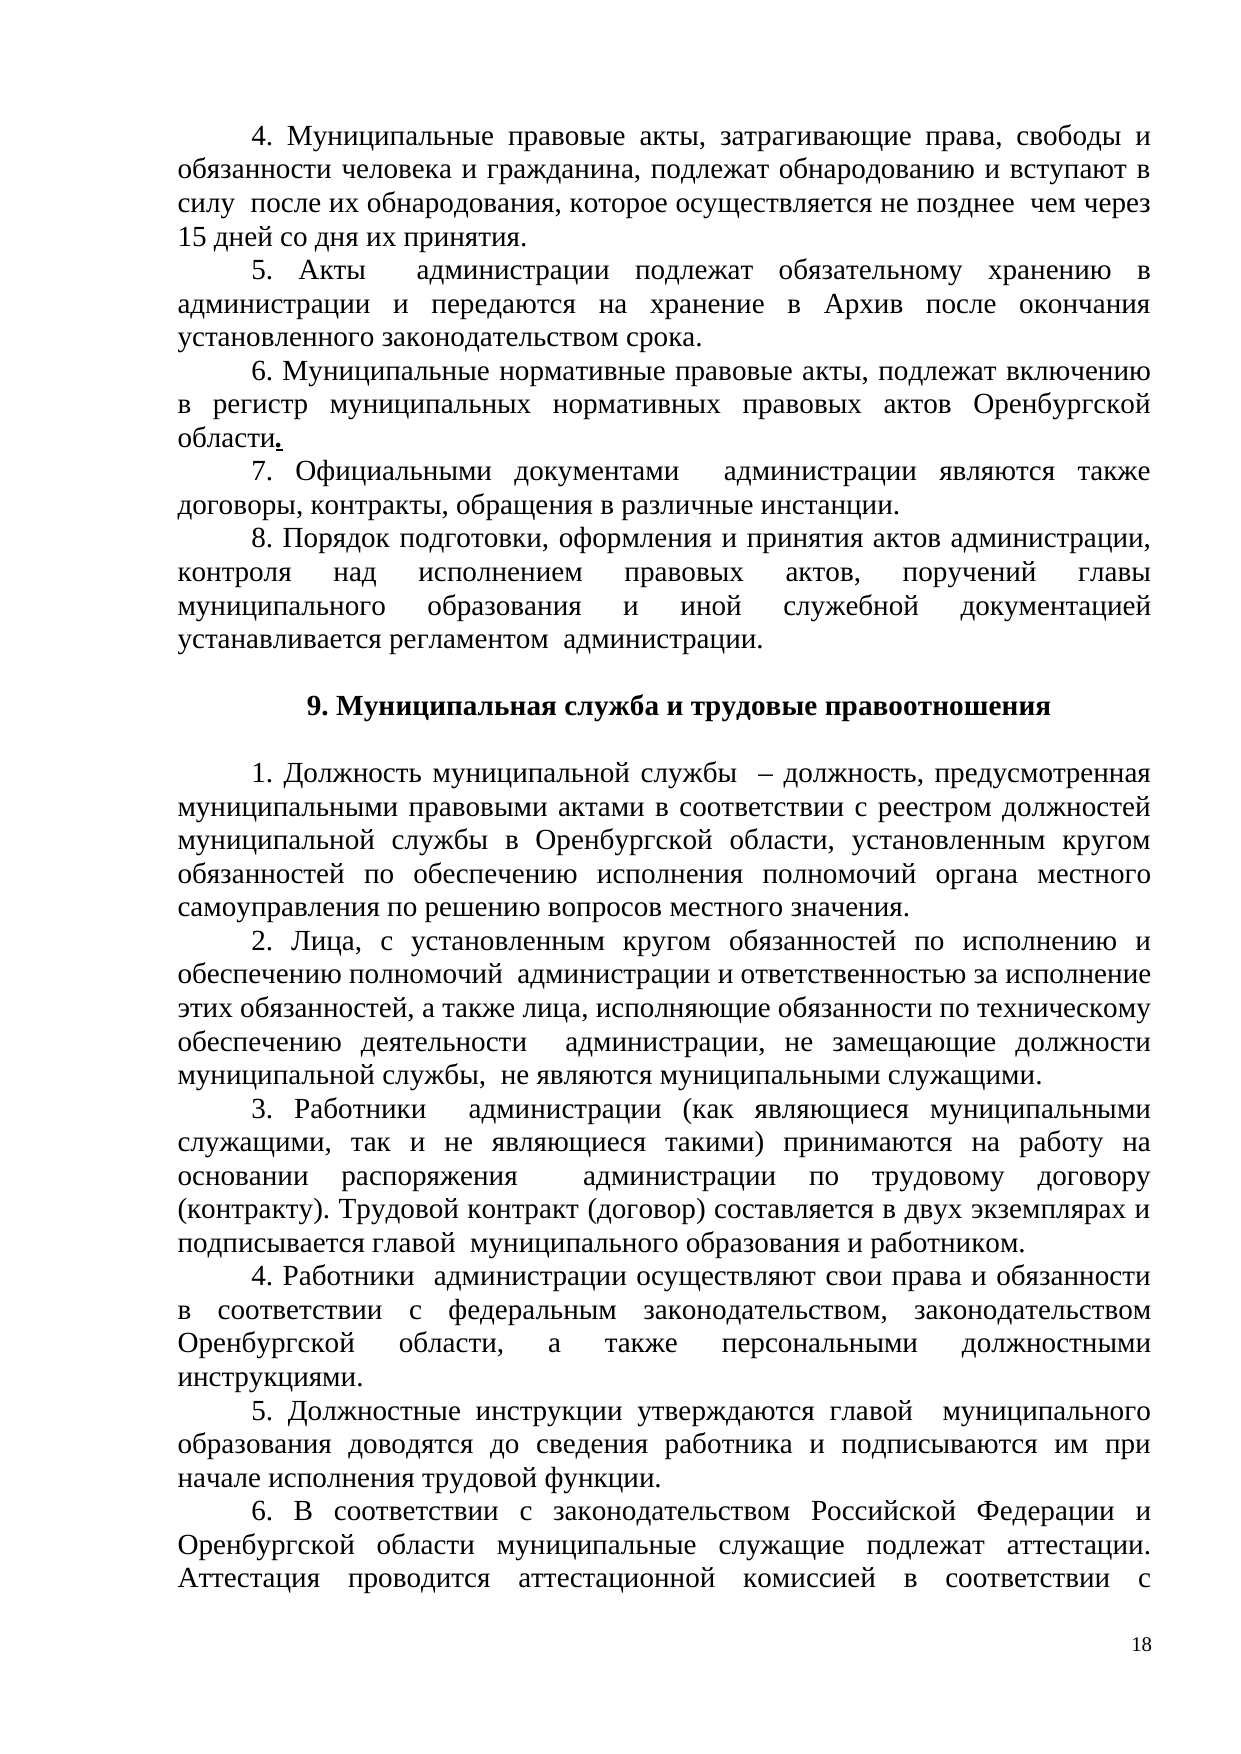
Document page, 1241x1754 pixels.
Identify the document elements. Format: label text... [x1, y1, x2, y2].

text 6. Муниципальные нормативные правовые акты, подлежат включению в регистр муниципальных нормативных правовых актов Оренбургской области. [177, 353, 1152, 453]
text 4. Работники администрации осуществляют свои права и обязанности в соответствии с федеральным законодательством, законодательством Оренбургской области, а также персональными должностными инструкциями. [177, 1258, 1152, 1393]
text 8. Порядок подготовки, оформления и принятия актов администрации, контроля над исполнением правовых актов, поручений главы муниципального образования и иной служебной документацией устанавливается регламентом администрации. [177, 521, 1152, 655]
text 3. Работники администрации (как являющиеся муниципальными служащими, так и не являющиеся такими) принимаются на работу на основании распоряжения администрации по трудовому договору (контракту). Трудовой контракт (договор) составляется в двух экземплярах и подписывается главой муниципального образования и работником. [177, 1091, 1152, 1258]
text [177, 1493, 1152, 1594]
text 2. Лица, с установленным кругом обязанностей по исполнению и обеспечению полномочий администрации и ответственностью за исполнение этих обязанностей, а также лица, исполняющие обязанности по техническому обеспечению деятельности администрации, не замещающие должности муниципальной службы, не являются муниципальными служащими. [177, 923, 1152, 1091]
text 5. Акты администрации подлежат обязательному хранению в администрации и передаются на хранение в Архив после окончания установленного законодательством срока. [177, 252, 1152, 353]
list 9. Муниципальная служба и трудовые правоотношения [207, 688, 1152, 722]
text 5. Должностные инструкции утверждаются главой муниципального образования доводятся до сведения работника и подписываются им при начале исполнения трудовой функции. [177, 1393, 1152, 1493]
text 4. Муниципальные правовые акты, затрагивающие права, свободы и обязанности человека и гражданина, подлежат обнародованию и вступают в силу после их обнародования, которое осуществляется не позднее чем через 15 дней со дня их принятия. [177, 118, 1152, 252]
text 7. Официальными документами администрации являются также договоры, контракты, обращения в различные инстанции. [177, 453, 1152, 521]
text 1. Должность муниципальной службы – должность, предусмотренная муниципальными правовыми актами в соответствии с реестром должностей муниципальной службы в Оренбургской области, установленным кругом обязанностей по обеспечению исполнения полномочий органа местного самоуправления по решению вопросов местного значения. [177, 755, 1152, 923]
